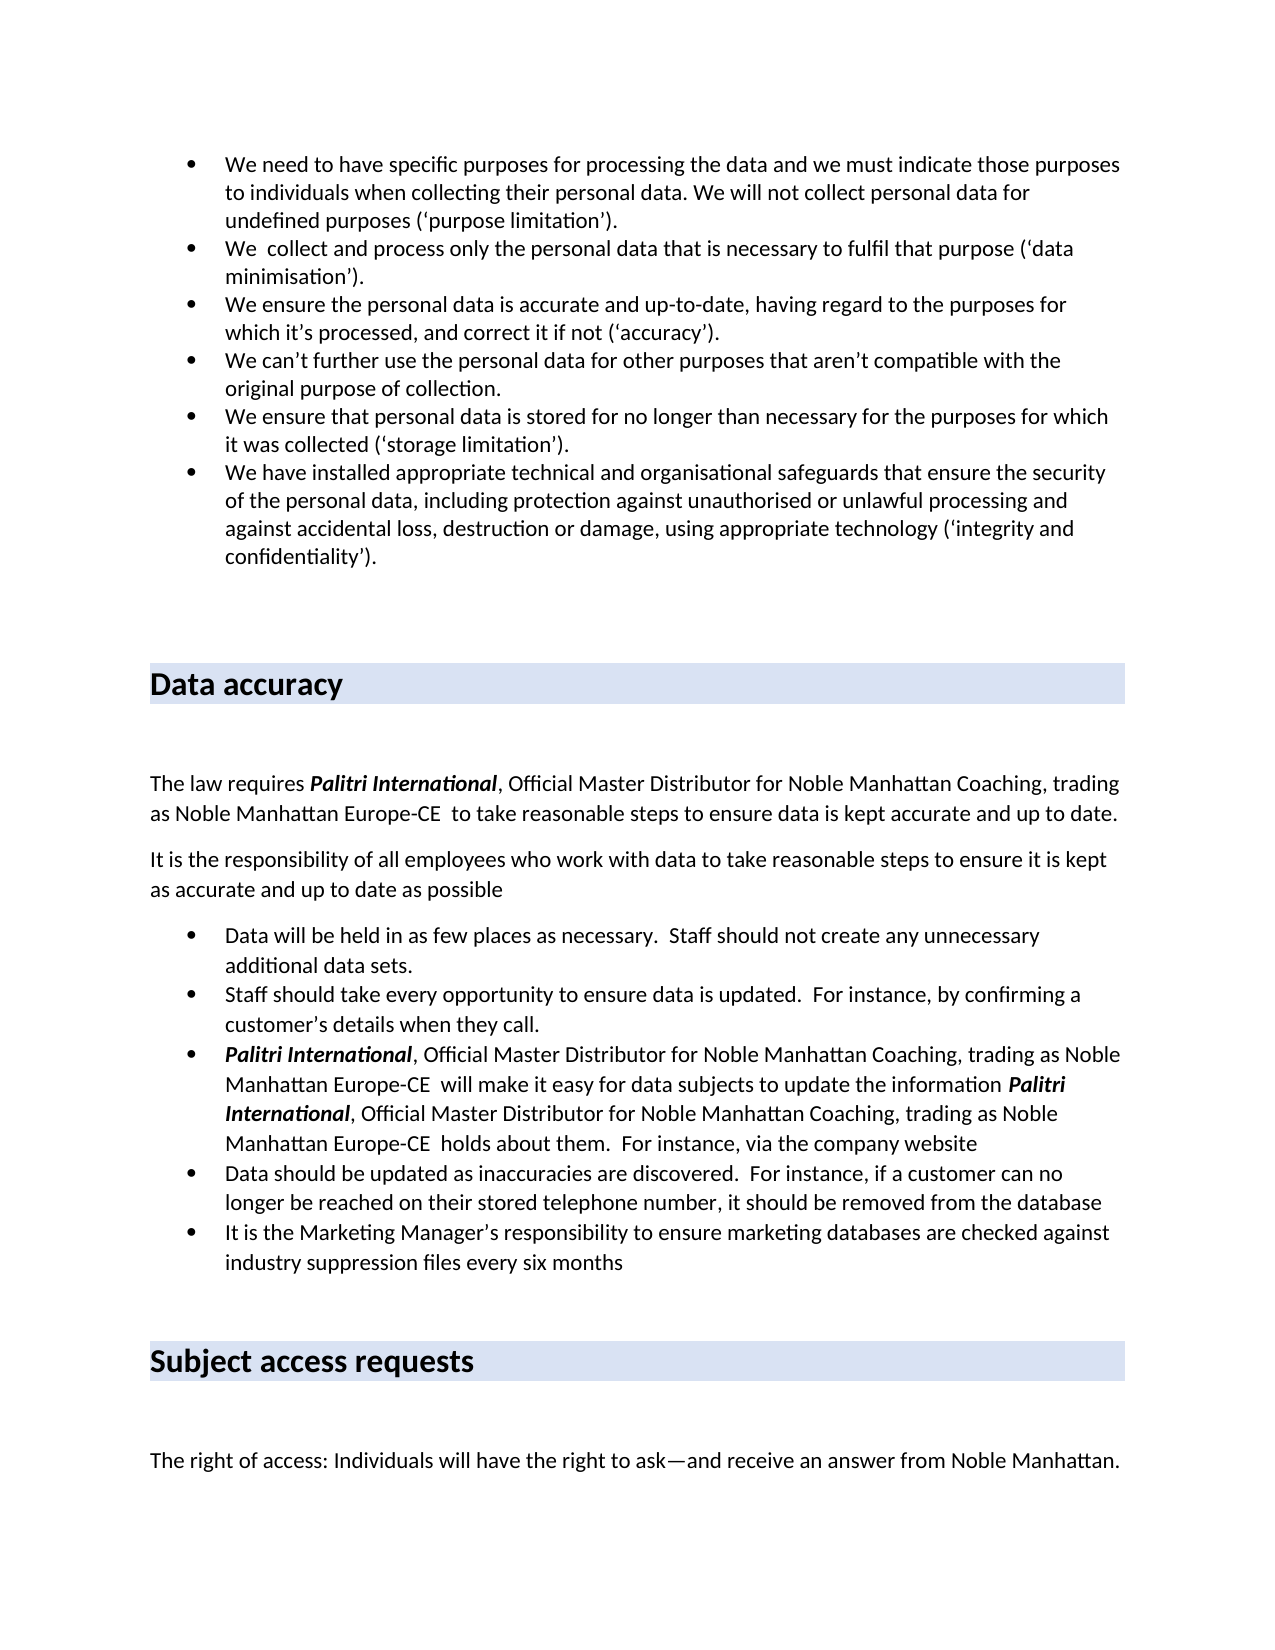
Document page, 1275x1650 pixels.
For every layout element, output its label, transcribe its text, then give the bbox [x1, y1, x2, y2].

text The law requires Palitri International, Official Master Distributor for Noble Manhattan Coaching, trading as Noble Manhattan Europe-CE to take reasonable steps to ensure data is kept accurate and up to date. [150, 769, 1125, 827]
list We can’t further use the personal data for other purposes that aren’t compatible with the original purpose of collection. [187, 346, 1125, 402]
list Data should be updated as inaccuracies are discovered. For instance, if a customer can no longer be reached on their stored telephone number, it should be removed from the database [187, 1159, 1125, 1216]
text Subject access requests [150, 1341, 1125, 1381]
list Data will be held in as few places as necessary. Staff should not create any unnecessary additional data sets. [187, 921, 1125, 979]
list It is the Marketing Manager’s responsibility to ensure marketing databases are checked against industry suppression files every six months [187, 1218, 1125, 1276]
text Data accuracy [150, 663, 1125, 704]
list We collect and process only the personal data that is necessary to fulfil that purpose (‘data minimisation’). [187, 234, 1125, 290]
list Staff should take every opportunity to ensure data is updated. For instance, by confirming a customer’s details when they call. [187, 981, 1125, 1038]
list Palitri International, Official Master Distributor for Noble Manhattan Coaching, trading as Noble Manhattan Europe-CE will make it easy for data subjects to update the information Palitri International, Official Master Distributor for Noble Manhattan Coaching, trading as Noble Manhattan Europe-CE holds about them. For instance, via the company website [187, 1040, 1125, 1157]
list We need to have specific purposes for processing the data and we must indicate those purposes to individuals when collecting their personal data. We will not collect personal data for undefined purposes (‘purpose limitation’). [187, 150, 1125, 234]
text It is the responsibility of all employees who work with data to take reasonable steps to ensure it is kept as accurate and up to date as possible [150, 845, 1125, 903]
text The right of access: Individuals will have the right to ask—and receive an answer from Noble Manhattan. [150, 1447, 1125, 1475]
list We ensure the personal data is accurate and up-to-date, having regard to the purposes for which it’s processed, and correct it if not (‘accuracy’). [187, 290, 1125, 346]
list We have installed appropriate technical and organisational safeguards that ensure the security of the personal data, including protection against unauthorised or unlawful processing and against accidental loss, destruction or damage, using appropriate technology (‘integrity and confidentiality’). [187, 458, 1125, 570]
list We ensure that personal data is stored for no longer than necessary for the purposes for which it was collected (‘storage limitation’). [187, 402, 1125, 458]
